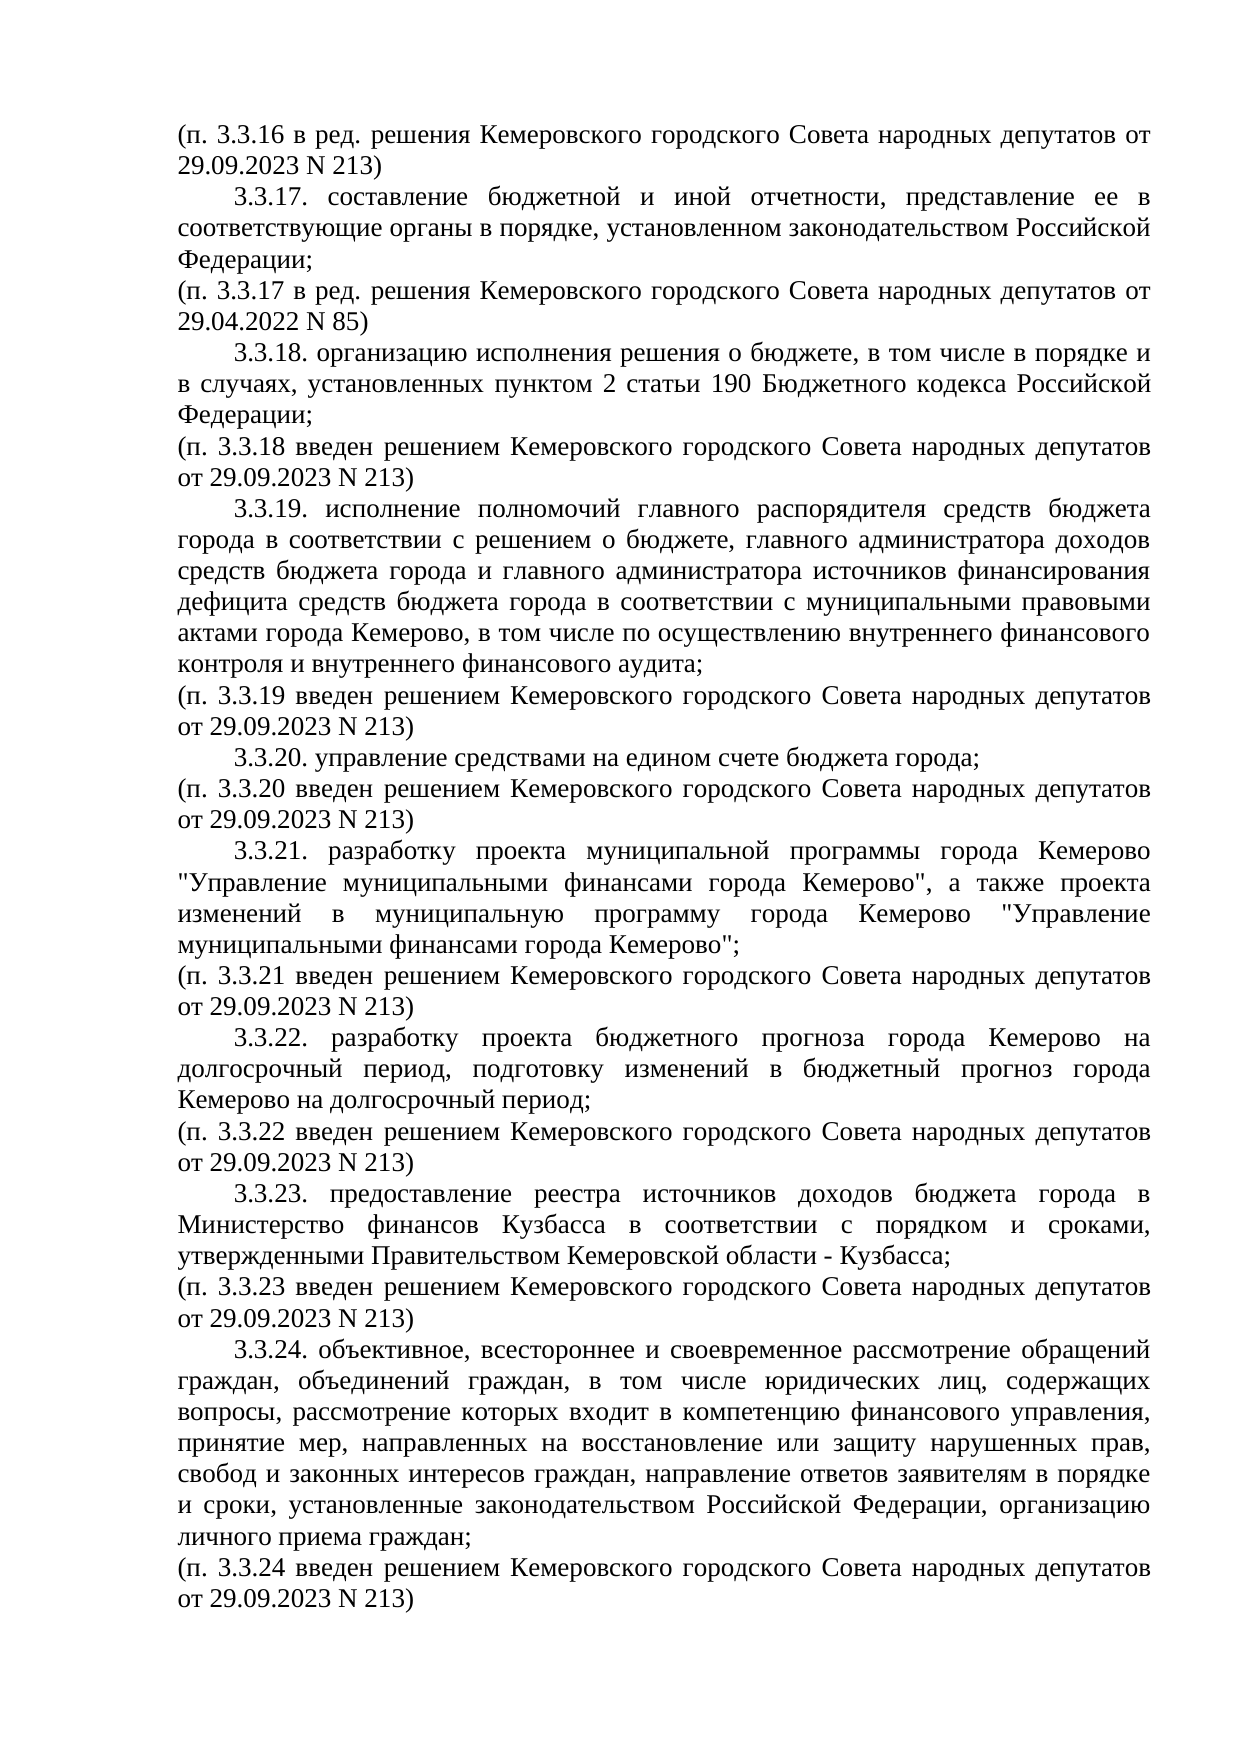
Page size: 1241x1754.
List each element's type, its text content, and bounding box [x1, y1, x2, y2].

text (п. 3.3.16 в ред. решения Кемеровского городского Совета народных депутатов от 29.09.2023 N 213) [177, 118, 1152, 180]
text (п. 3.3.23 введен решением Кемеровского городского Совета народных депутатов от 29.09.2023 N 213) [177, 1271, 1152, 1333]
text (п. 3.3.19 введен решением Кемеровского городского Совета народных депутатов от 29.09.2023 N 213) [177, 679, 1152, 741]
text 3.3.20. управление средствами на едином счете бюджета города; [177, 741, 1152, 772]
text 3.3.17. составление бюджетной и иной отчетности, представление ее в соответствующие органы в порядке, установленном законодательством Российской Федерации; [177, 180, 1152, 274]
text 3.3.24. объективное, всестороннее и своевременное рассмотрение обращений граждан, объединений граждан, в том числе юридических лиц, содержащих вопросы, рассмотрение которых входит в компетенцию финансового управления, принятие мер, направленных на восстановление или защиту нарушенных прав, свобод и законных интересов граждан, направление ответов заявителям в порядке и сроки, установленные законодательством Российской Федерации, организацию личного приема граждан; [177, 1333, 1152, 1551]
text 3.3.22. разработку проекта бюджетного прогноза города Кемерово на долгосрочный период, подготовку изменений в бюджетный прогноз города Кемерово на долгосрочный период; [177, 1021, 1152, 1115]
text (п. 3.3.20 введен решением Кемеровского городского Совета народных депутатов от 29.09.2023 N 213) [177, 772, 1152, 834]
text (п. 3.3.18 введен решением Кемеровского городского Совета народных депутатов от 29.09.2023 N 213) [177, 429, 1152, 492]
text (п. 3.3.21 введен решением Кемеровского городского Совета народных депутатов от 29.09.2023 N 213) [177, 959, 1152, 1021]
text (п. 3.3.24 введен решением Кемеровского городского Совета народных депутатов от 29.09.2023 N 213) [177, 1551, 1152, 1613]
text (п. 3.3.22 введен решением Кемеровского городского Совета народных депутатов от 29.09.2023 N 213) [177, 1115, 1152, 1177]
text 3.3.19. исполнение полномочий главного распорядителя средств бюджета города в соответствии с решением о бюджете, главного администратора доходов средств бюджета города и главного администратора источников финансирования дефицита средств бюджета города в соответствии с муниципальными правовыми актами города Кемерово, в том числе по осуществлению внутреннего финансового контроля и внутреннего финансового аудита; [177, 492, 1152, 679]
text 3.3.23. предоставление реестра источников доходов бюджета города в Министерство финансов Кузбасса в соответствии с порядком и сроками, утвержденными Правительством Кемеровской области - Кузбасса; [177, 1177, 1152, 1271]
text (п. 3.3.17 в ред. решения Кемеровского городского Совета народных депутатов от 29.04.2022 N 85) [177, 274, 1152, 336]
text 3.3.18. организацию исполнения решения о бюджете, в том числе в порядке и в случаях, установленных пунктом 2 статьи 190 Бюджетного кодекса Российской Федерации; [177, 336, 1152, 429]
text 3.3.21. разработку проекта муниципальной программы города Кемерово "Управление муниципальными финансами города Кемерово", а также проекта изменений в муниципальную программу города Кемерово "Управление муниципальными финансами города Кемерово"; [177, 834, 1152, 959]
